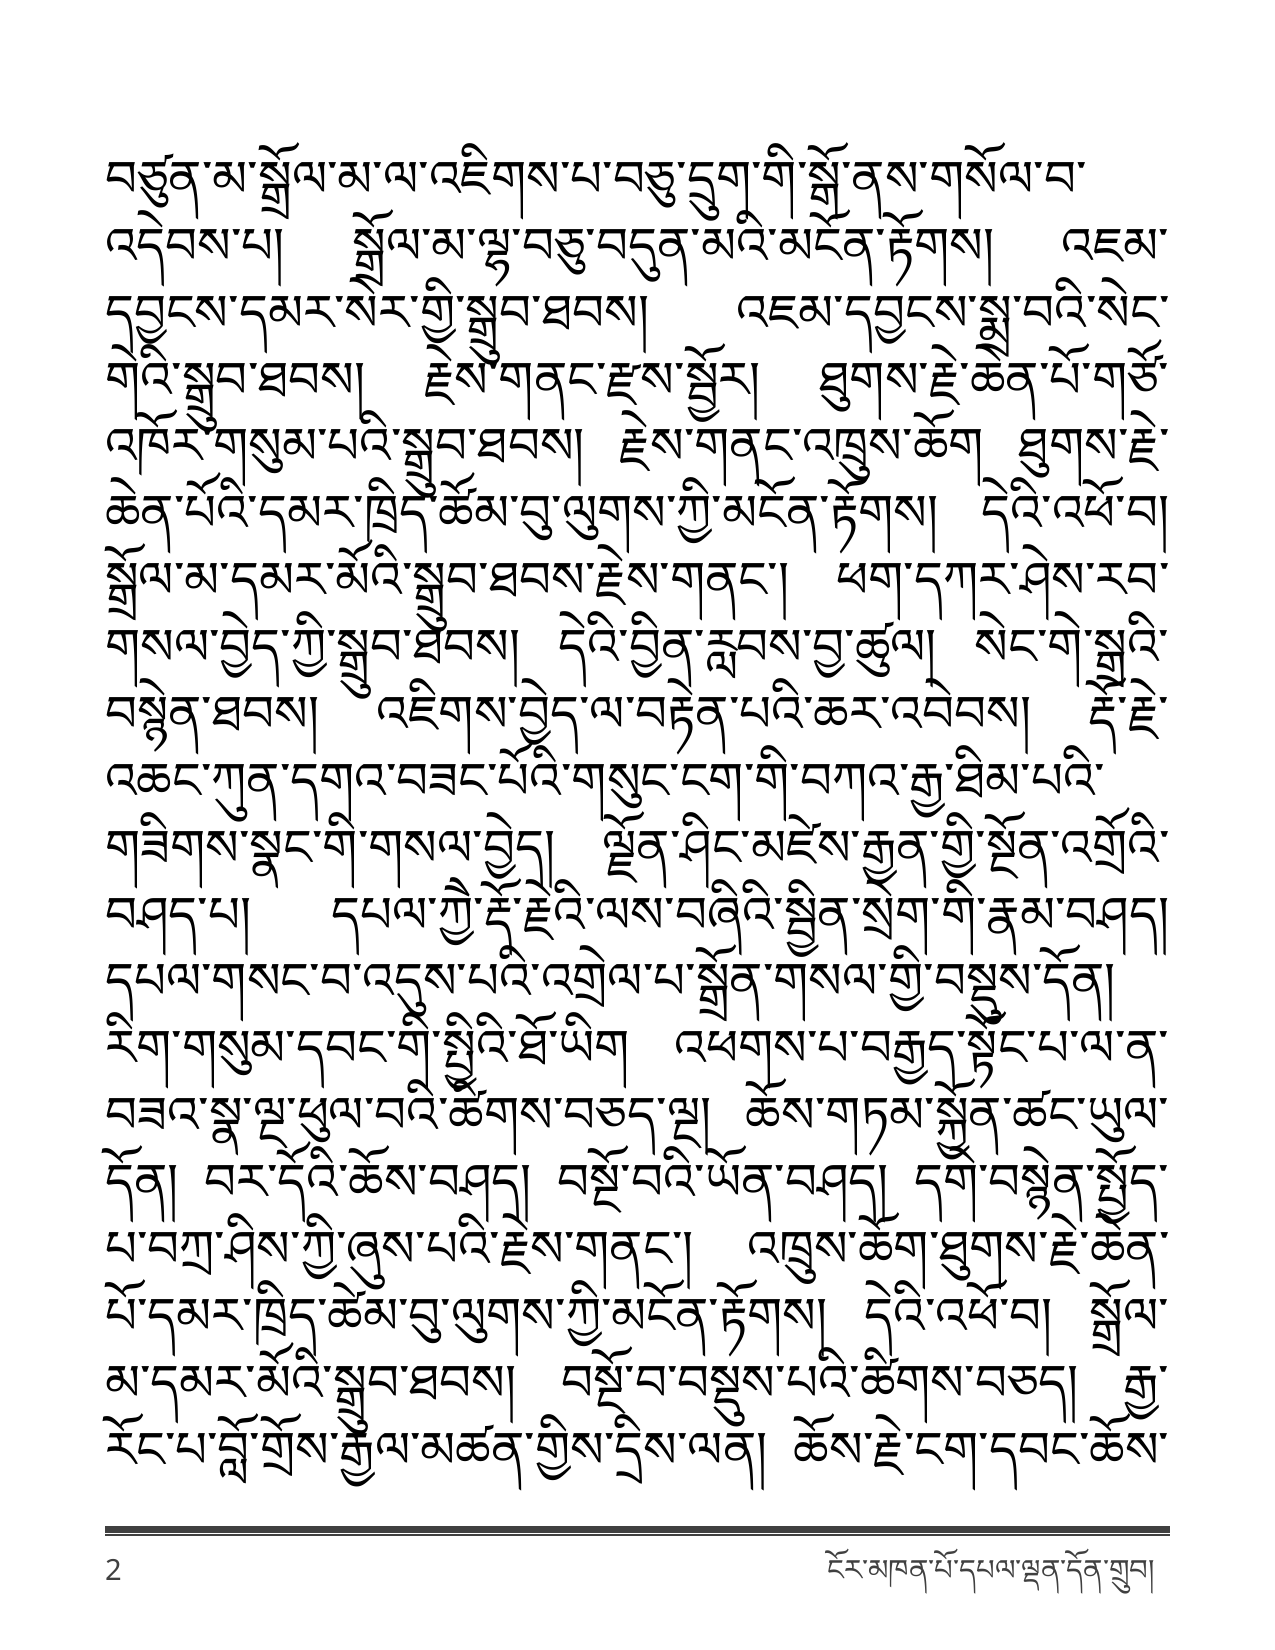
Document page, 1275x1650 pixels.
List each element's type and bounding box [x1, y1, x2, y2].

text [105, 150, 1170, 1479]
